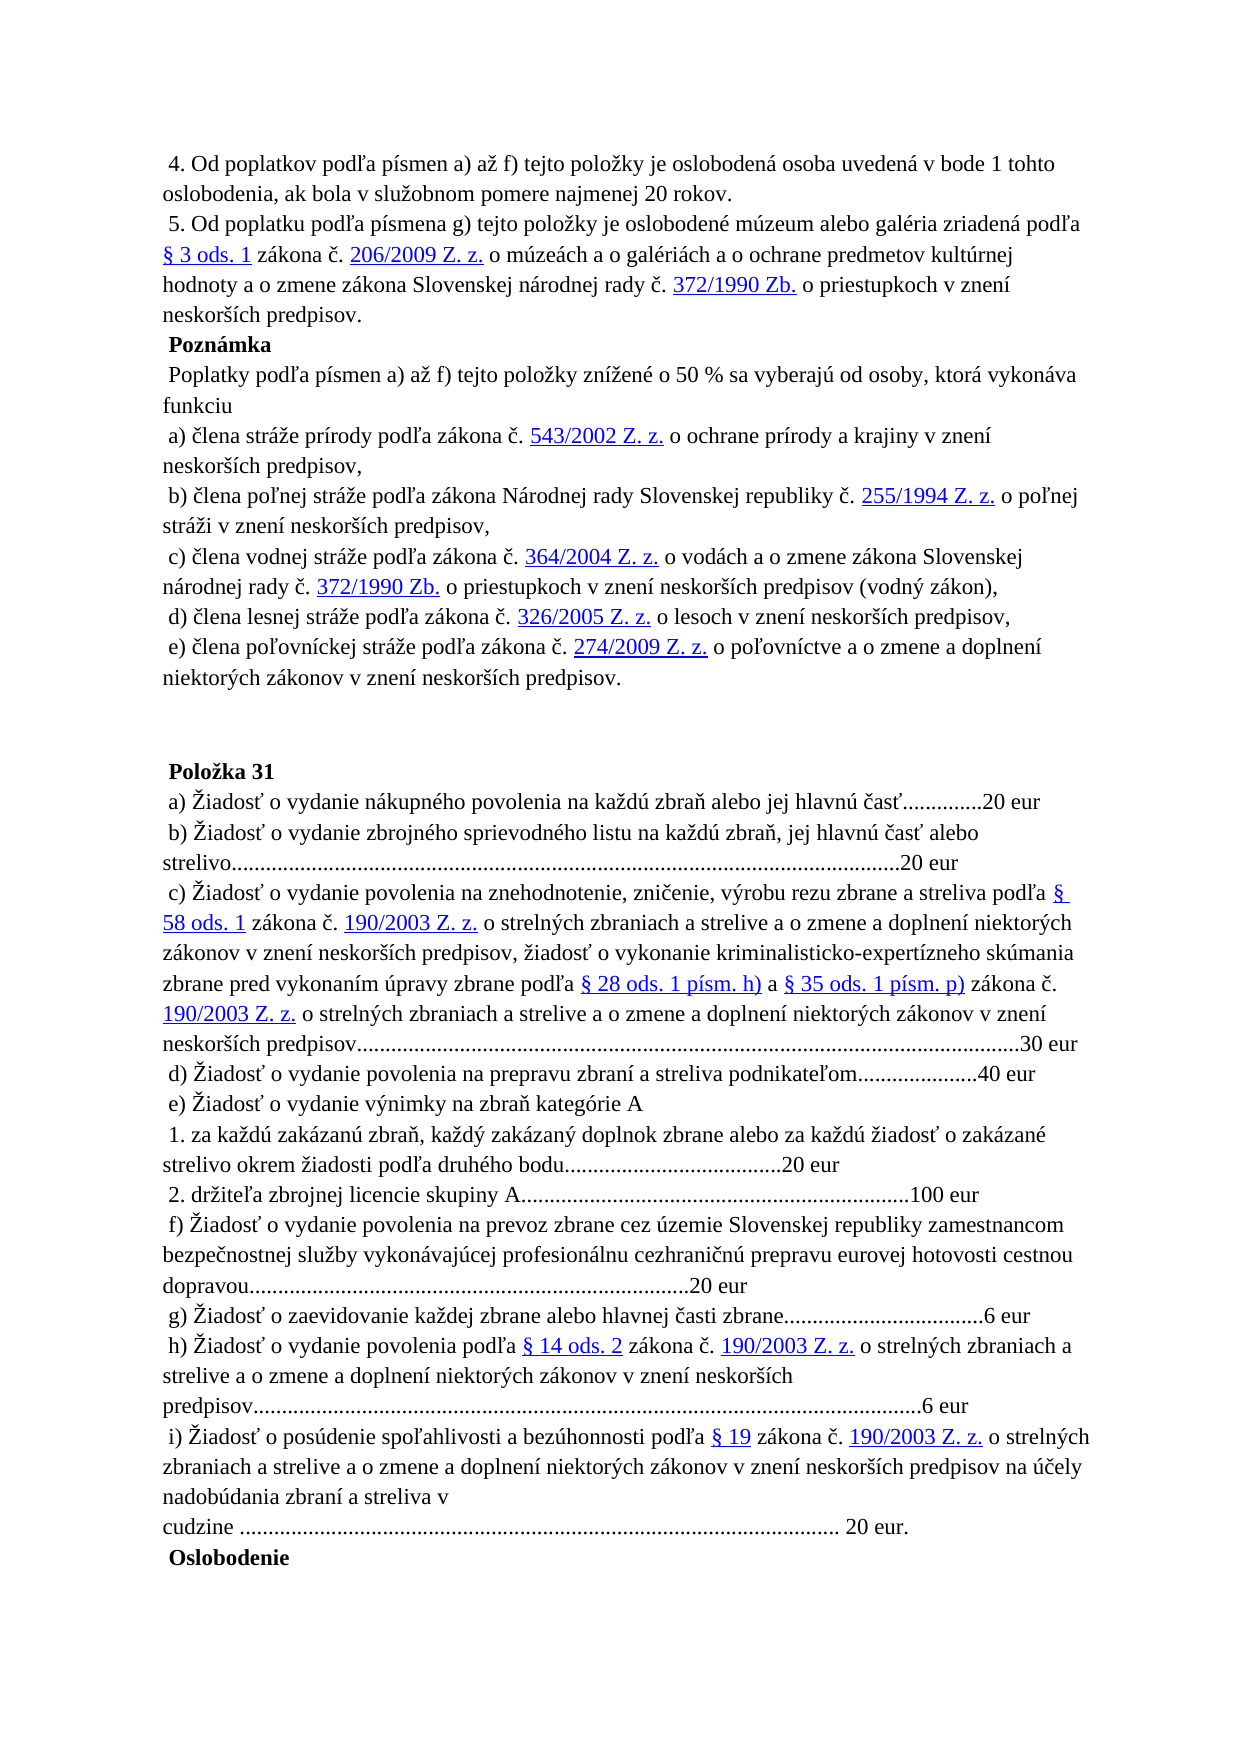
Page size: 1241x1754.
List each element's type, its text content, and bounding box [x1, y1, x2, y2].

text a) Žiadosť o vydanie nákupného povolenia na každú zbraň alebo jej hlavnú časť..............20 eur [162, 788, 1090, 815]
text 4. Od poplatkov podľa písmen a) až f) tejto položky je oslobodená osoba uvedená v bode 1 tohto oslobodenia, ak bola v služobnom pomere najmenej 20 rokov. [162, 150, 1090, 207]
text Oslobodenie [162, 1543, 1090, 1570]
text Poplatky podľa písmen a) až f) tejto položky znížené o 50 % sa vyberajú od osoby, ktorá vykonáva funkciu [162, 361, 1090, 418]
text g) Žiadosť o zaevidovanie každej zbrane alebo hlavnej časti zbrane...................................6 eur [162, 1302, 1090, 1328]
text e) člena poľovníckej stráže podľa zákona č. 274/2009 Z. z. o poľovníctve a o zmene a doplnení niektorých zákonov v znení neskorších predpisov. [162, 633, 1090, 690]
text h) Žiadosť o vydanie povolenia podľa § 14 ods. 2 zákona č. 190/2003 Z. z. o strelných zbraniach a strelive a o zmene a doplnení niektorých zákonov v znení neskorších predpisov.....................................................................................................................6 eur [162, 1332, 1090, 1419]
text a) člena stráže prírody podľa zákona č. 543/2002 Z. z. o ochrane prírody a krajiny v znení neskorších predpisov, [162, 422, 1090, 478]
text 2. držiteľa zbrojnej licencie skupiny A....................................................................100 eur [162, 1181, 1090, 1207]
text Položka 31 [162, 758, 1090, 784]
text b) člena poľnej stráže podľa zákona Národnej rady Slovenskej republiky č. 255/1994 Z. z. o poľnej stráži v znení neskorších predpisov, [162, 482, 1090, 539]
text c) člena vodnej stráže podľa zákona č. 364/2004 Z. z. o vodách a o zmene zákona Slovenskej národnej rady č. 372/1990 Zb. o priestupkoch v znení neskorších predpisov (vodný zákon), [162, 543, 1090, 599]
text 1. za každú zakázanú zbraň, každý zakázaný doplnok zbrane alebo za každú žiadosť o zakázané strelivo okrem žiadosti podľa druhého bodu......................................20 eur [162, 1121, 1090, 1177]
text f) Žiadosť o vydanie povolenia na prevoz zbrane cez územie Slovenskej republiky zamestnancom bezpečnostnej služby vykonávajúcej profesionálnu cezhraničnú prepravu eurovej hotovosti cestnou dopravou.............................................................................20 eur [162, 1211, 1090, 1298]
text d) Žiadosť o vydanie povolenia na prepravu zbraní a streliva podnikateľom.....................40 eur [162, 1060, 1090, 1087]
text d) člena lesnej stráže podľa zákona č. 326/2005 Z. z. o lesoch v znení neskorších predpisov, [162, 603, 1090, 629]
text c) Žiadosť o vydanie povolenia na znehodnotenie, zničenie, výrobu rezu zbrane a streliva podľa § 58 ods. 1 zákona č. 190/2003 Z. z. o strelných zbraniach a strelive a o zmene a doplnení niektorých zákonov v znení neskorších predpisov, žiadosť o vykonanie kriminalisticko-expertízneho skúmania zbrane pred vykonaním úpravy zbrane podľa § 28 ods. 1 písm. h) a § 35 ods. 1 písm. p) zákona č. 190/2003 Z. z. o strelných zbraniach a strelive a o zmene a doplnení niektorých zákonov v znení neskorších predpisov....................................................................................................................30 eur [162, 879, 1090, 1056]
text 5. Od poplatku podľa písmena g) tejto položky je oslobodené múzeum alebo galéria zriadená podľa § 3 ods. 1 zákona č. 206/2009 Z. z. o múzeách a o galériách a o ochrane predmetov kultúrnej hodnoty a o zmene zákona Slovenskej národnej rady č. 372/1990 Zb. o priestupkoch v znení neskorších predpisov. [162, 210, 1090, 327]
text b) Žiadosť o vydanie zbrojného sprievodného listu na každú zbraň, jej hlavnú časť alebo strelivo.....................................................................................................................20 eur [162, 818, 1090, 875]
text Poznámka [162, 331, 1090, 358]
text e) Žiadosť o vydanie výnimky na zbraň kategórie A [162, 1090, 1090, 1117]
text i) Žiadosť o posúdenie spoľahlivosti a bezúhonnosti podľa § 19 zákona č. 190/2003 Z. z. o strelných zbraniach a strelive a o zmene a doplnení niektorých zákonov v znení neskorších predpisov na účely nadobúdania zbraní a streliva v cudzine ......................................................................................................... 20 eur. [162, 1423, 1090, 1540]
